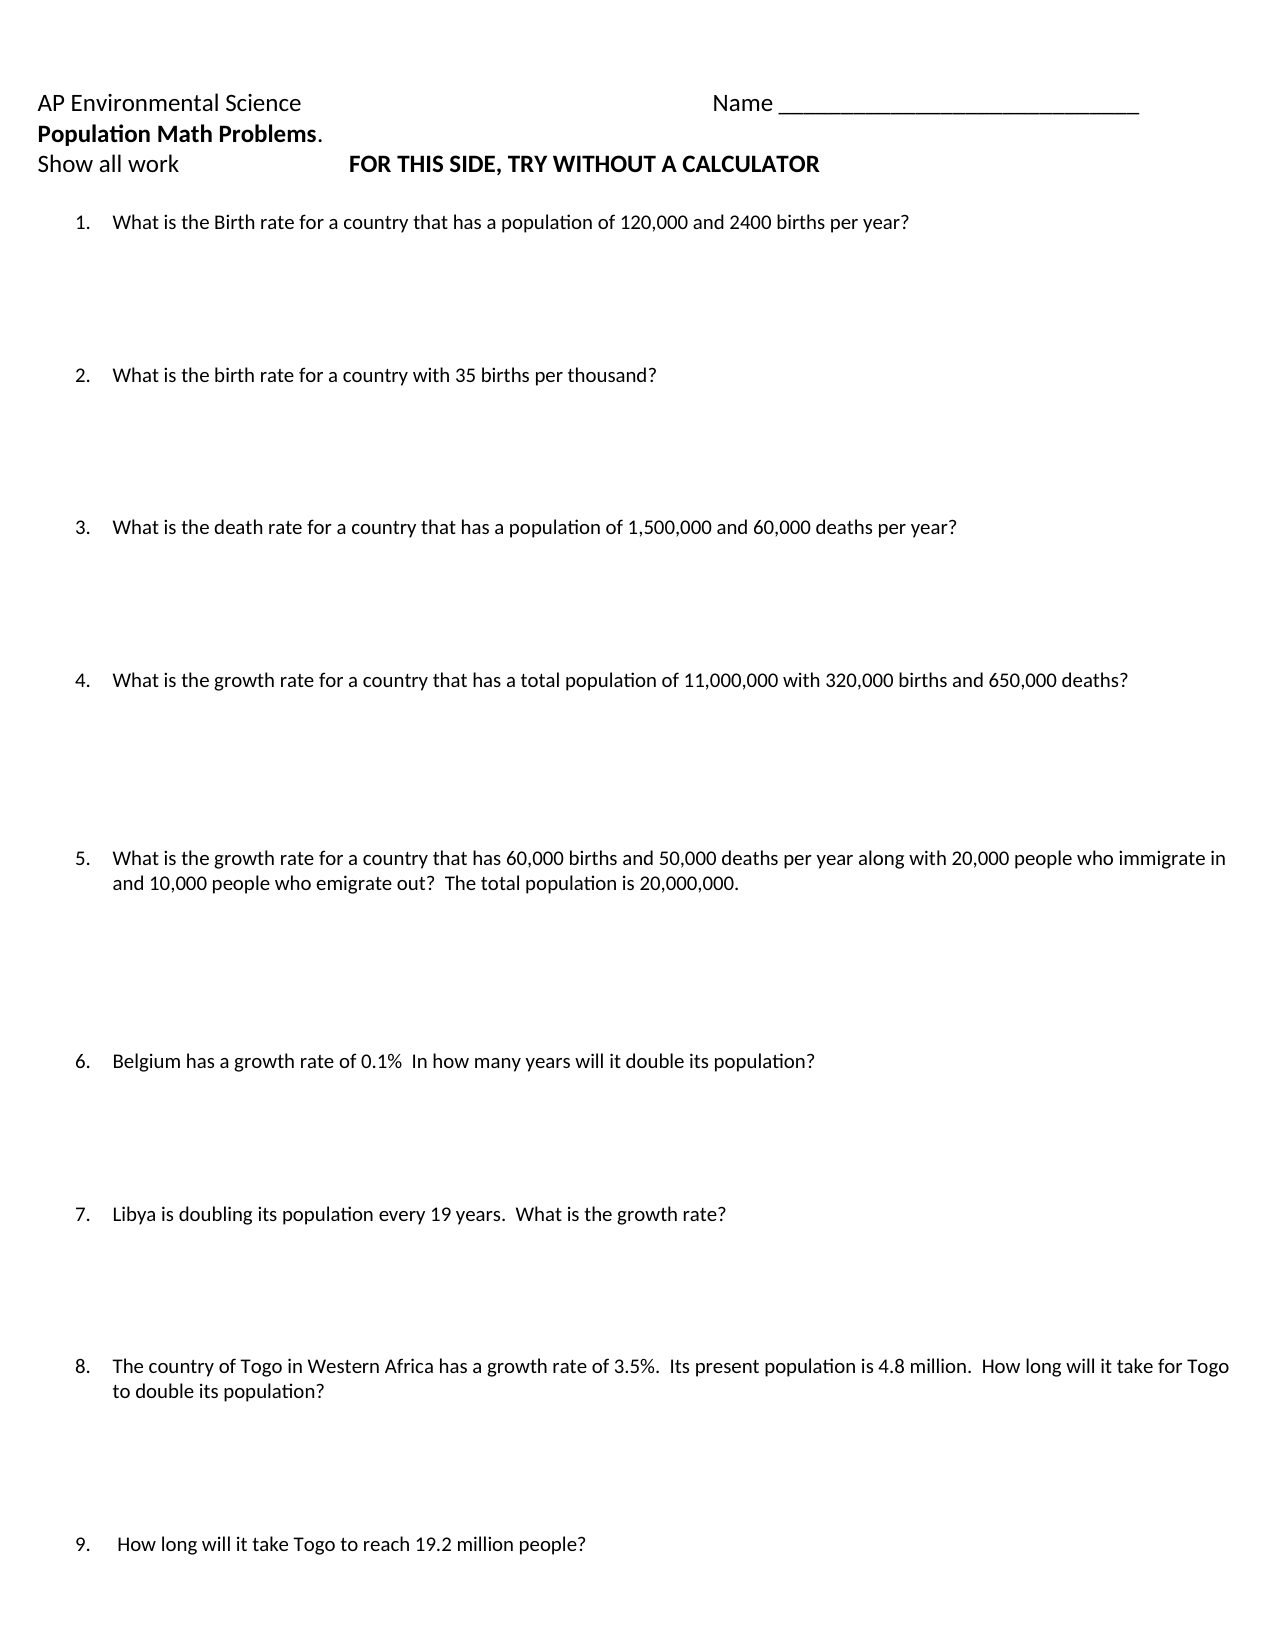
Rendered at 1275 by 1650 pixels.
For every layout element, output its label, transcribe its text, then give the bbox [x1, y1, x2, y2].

text Population Math Problems. [37, 118, 1237, 148]
list What is the Birth rate for a country that has a population of 120,000 and 2400 births per year? [75, 209, 1237, 235]
list has a growth rate of 0.1% In how many years will it double its population? [75, 1048, 1237, 1074]
list What is the death rate for a country that has a population of 1,500,000 and 60,000 deaths per year? [75, 514, 1237, 540]
text AP Environmental Science Name _____________________________ [37, 87, 1237, 118]
list How long will it take Togo to reach 19.2 million people? [75, 1531, 1237, 1557]
text Show all work FOR THIS SIDE, TRY WITHOUT A CALCULATOR [37, 148, 1237, 179]
list What is the growth rate for a country that has 60,000 births and 50,000 deaths per year along with 20,000 people who immigrate in and 10,000 people who emigrate out? The total population is 20,000,000. [75, 845, 1237, 896]
list What is the birth rate for a country with 35 births per thousand? [75, 362, 1237, 387]
list The country of Togo in Western Africa has a growth rate of 3.5%. Its present population is 4.8 million. How long will it take for Togo to double its population? [75, 1353, 1237, 1404]
list Libya is doubling its population every 19 years. What is the growth rate? [75, 1201, 1237, 1226]
list What is the growth rate for a country that has a total population of 11,000,000 with 320,000 births and 650,000 deaths? [75, 667, 1237, 692]
